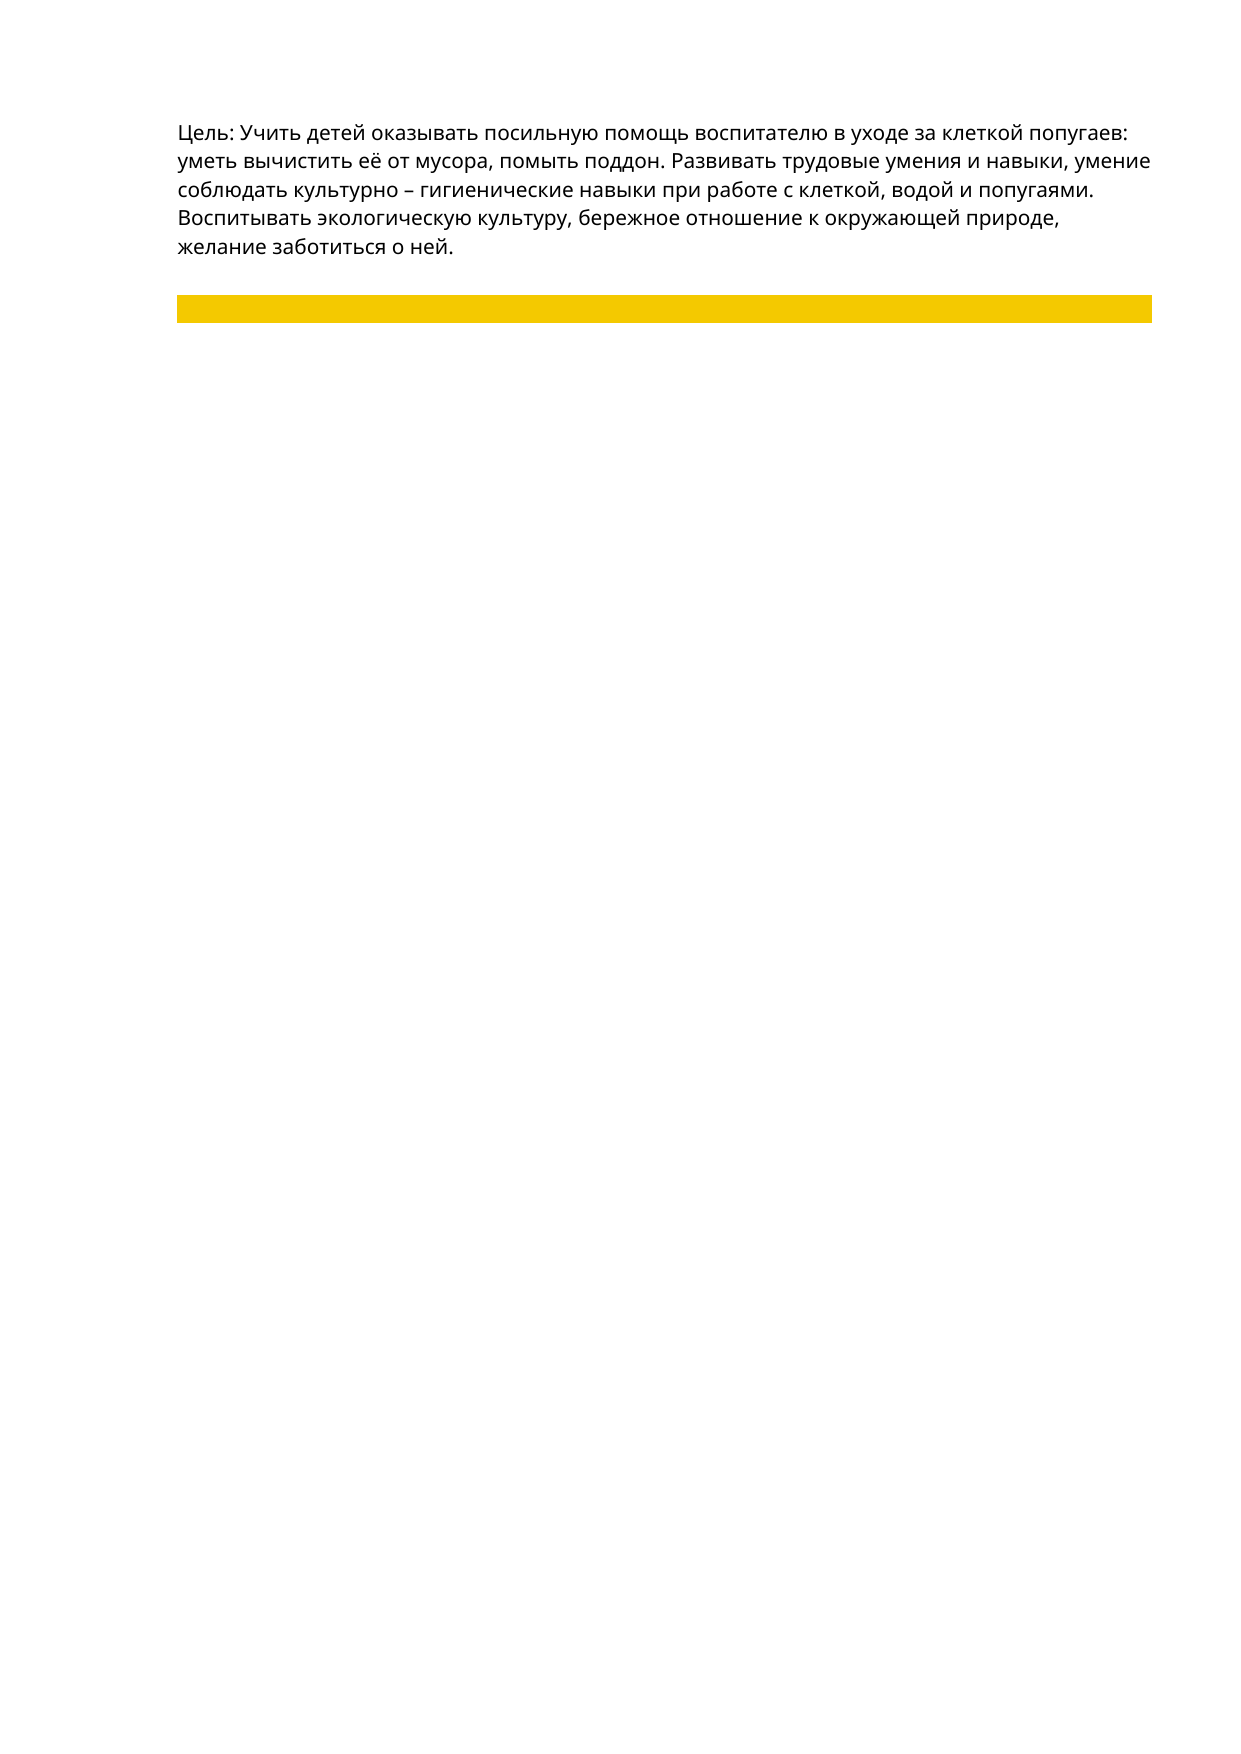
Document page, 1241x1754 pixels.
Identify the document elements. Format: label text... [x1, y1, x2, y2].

text Цель: Учить детей оказывать посильную помощь воспитателю в уходе за клеткой попугаев: уметь вычистить её от мусора, помыть поддон. Развивать трудовые умения и навыки, умение соблюдать культурно – гигиенические навыки при работе с клеткой, водой и попугаями. Воспитывать экологическую культуру, бережное отношение к окружающей природе, желание заботиться о ней. [177, 118, 1152, 260]
